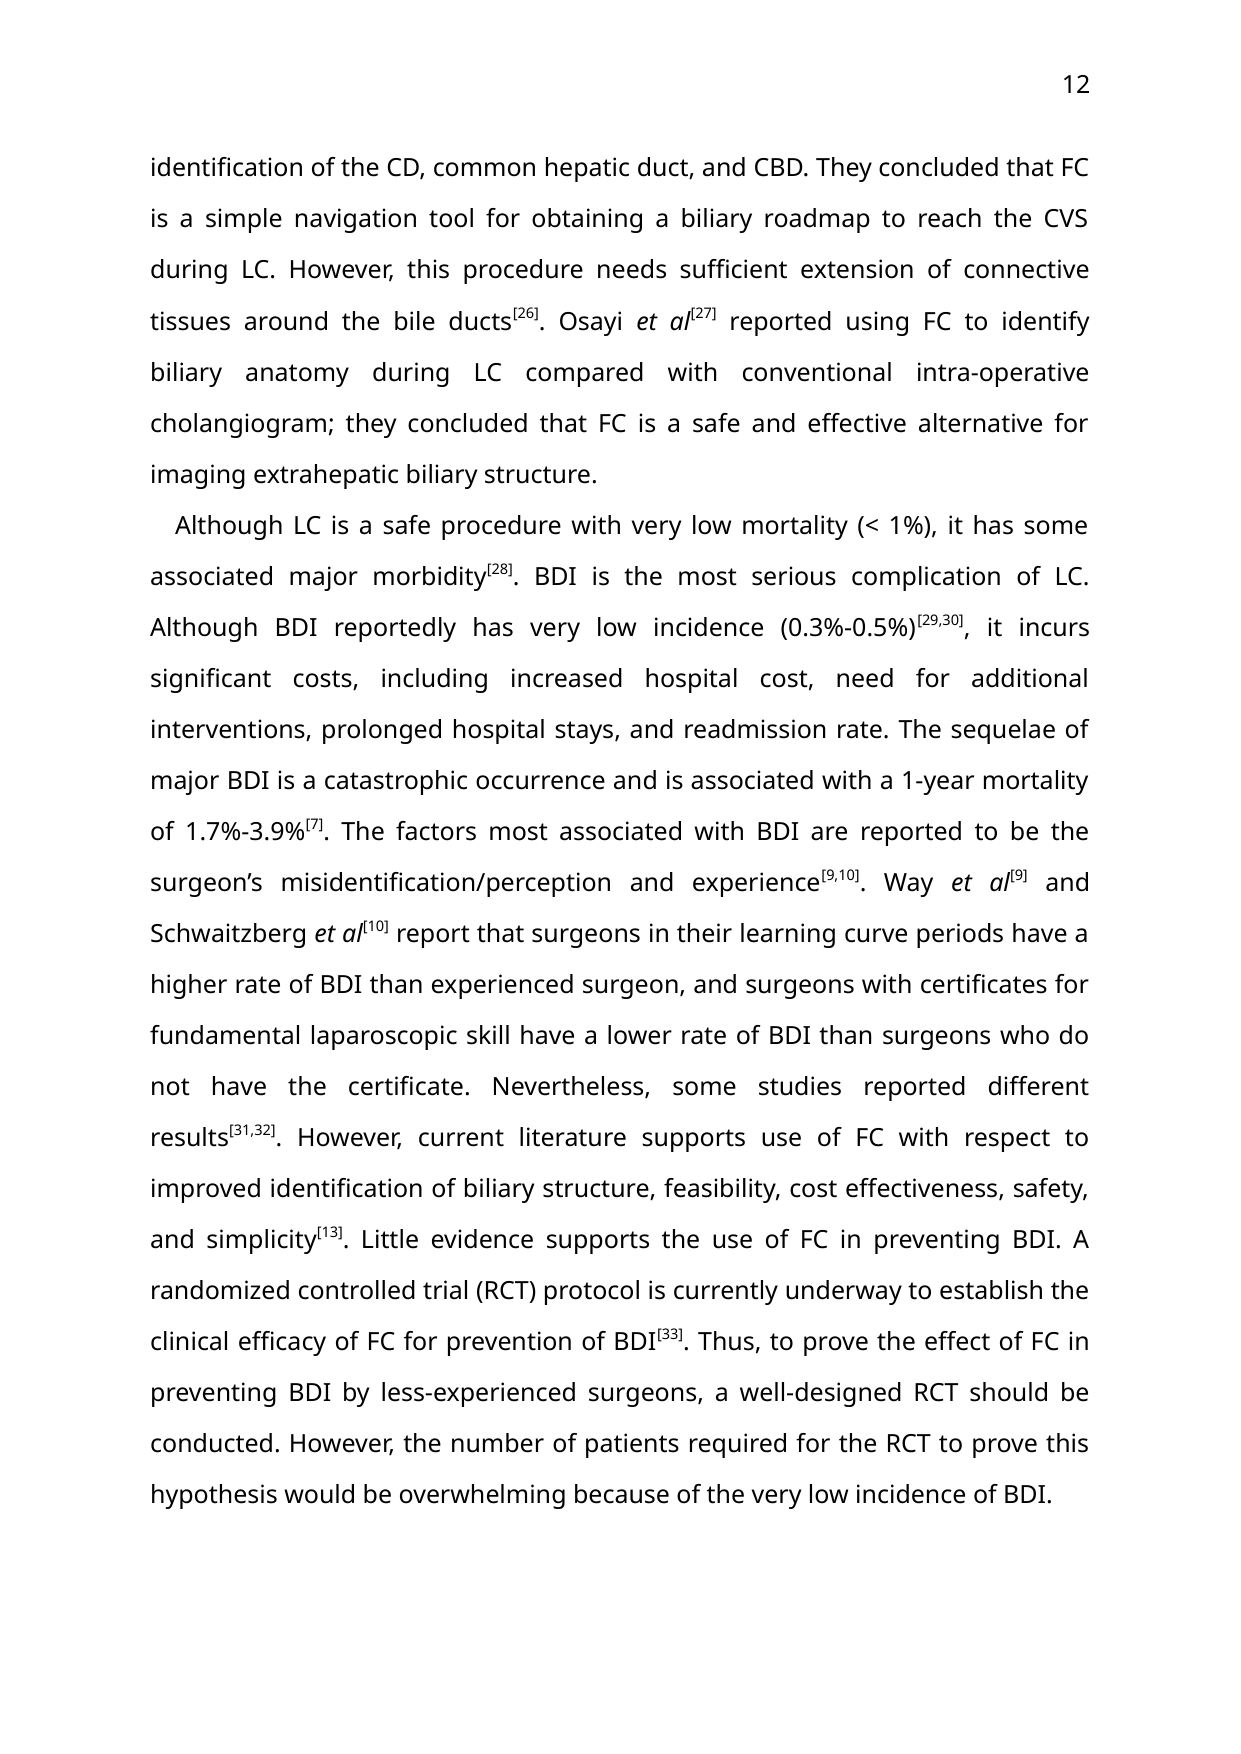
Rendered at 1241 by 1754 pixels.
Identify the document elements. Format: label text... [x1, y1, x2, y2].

text Although LC is a safe procedure with very low mortality (< 1%), it has some associated major morbidity[28]. BDI is the most serious complication of LC. Although BDI reportedly has very low incidence (0.3%-0.5%)[29,30], it incurs significant costs, including increased hospital cost, need for additional interventions, prolonged hospital stays, and readmission rate. The sequelae of major BDI is a catastrophic occurrence and is associated with a 1-year mortality of 1.7%-3.9%[7]. The factors most associated with BDI are reported to be the surgeon’s misidentification/perception and experience[9,10]. Way et al[9] and Schwaitzberg et al[10] report that surgeons in their learning curve periods have a higher rate of BDI than experienced surgeon, and surgeons with certificates for fundamental laparoscopic skill have a lower rate of BDI than surgeons who do not have the certificate. Nevertheless, some studies reported different results[31,32]. However, current literature supports use of FC with respect to improved identification of biliary structure, feasibility, cost effectiveness, safety, and simplicity[13]. Little evidence supports the use of FC in preventing BDI. A randomized controlled trial (RCT) protocol is currently underway to establish the clinical efficacy of FC for prevention of BDI[33]. Thus, to prove the effect of FC in preventing BDI by less-experienced surgeons, a well-designed RCT should be conducted. However, the number of patients required for the RCT to prove this hypothesis would be overwhelming because of the very low incidence of BDI. [150, 507, 1090, 1511]
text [150, 150, 1090, 490]
